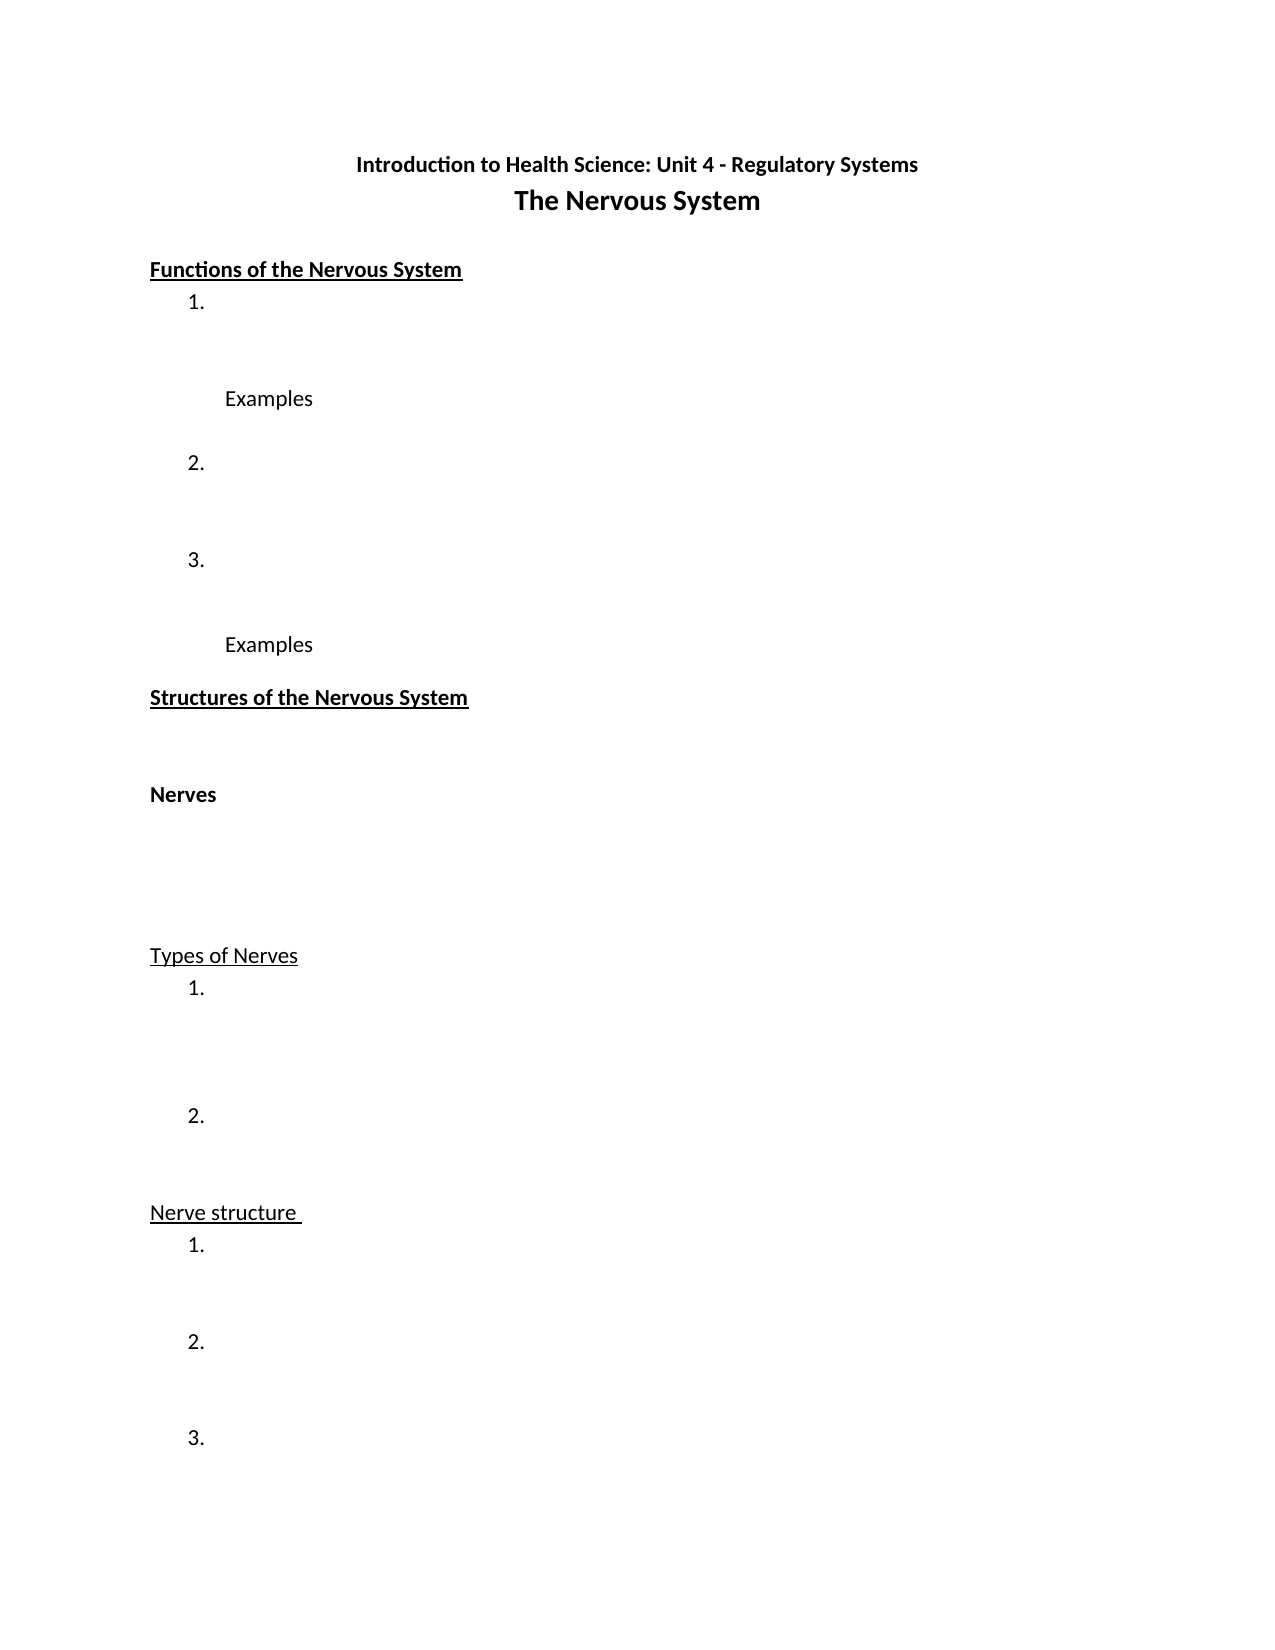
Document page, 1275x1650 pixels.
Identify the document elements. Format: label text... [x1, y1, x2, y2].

text Types of Nerves [150, 941, 1125, 969]
text Nerves [150, 780, 1125, 808]
text Examples [225, 630, 1125, 658]
text The Nervous System [150, 182, 1125, 218]
list Examples [225, 384, 1125, 412]
text Introduction to Health Science: Unit 4 - Regulatory Systems [150, 150, 1125, 178]
text Functions of the Nervous System [150, 255, 1125, 283]
text Structures of the Nervous System [150, 683, 1125, 711]
text Nerve structure [150, 1198, 1125, 1226]
